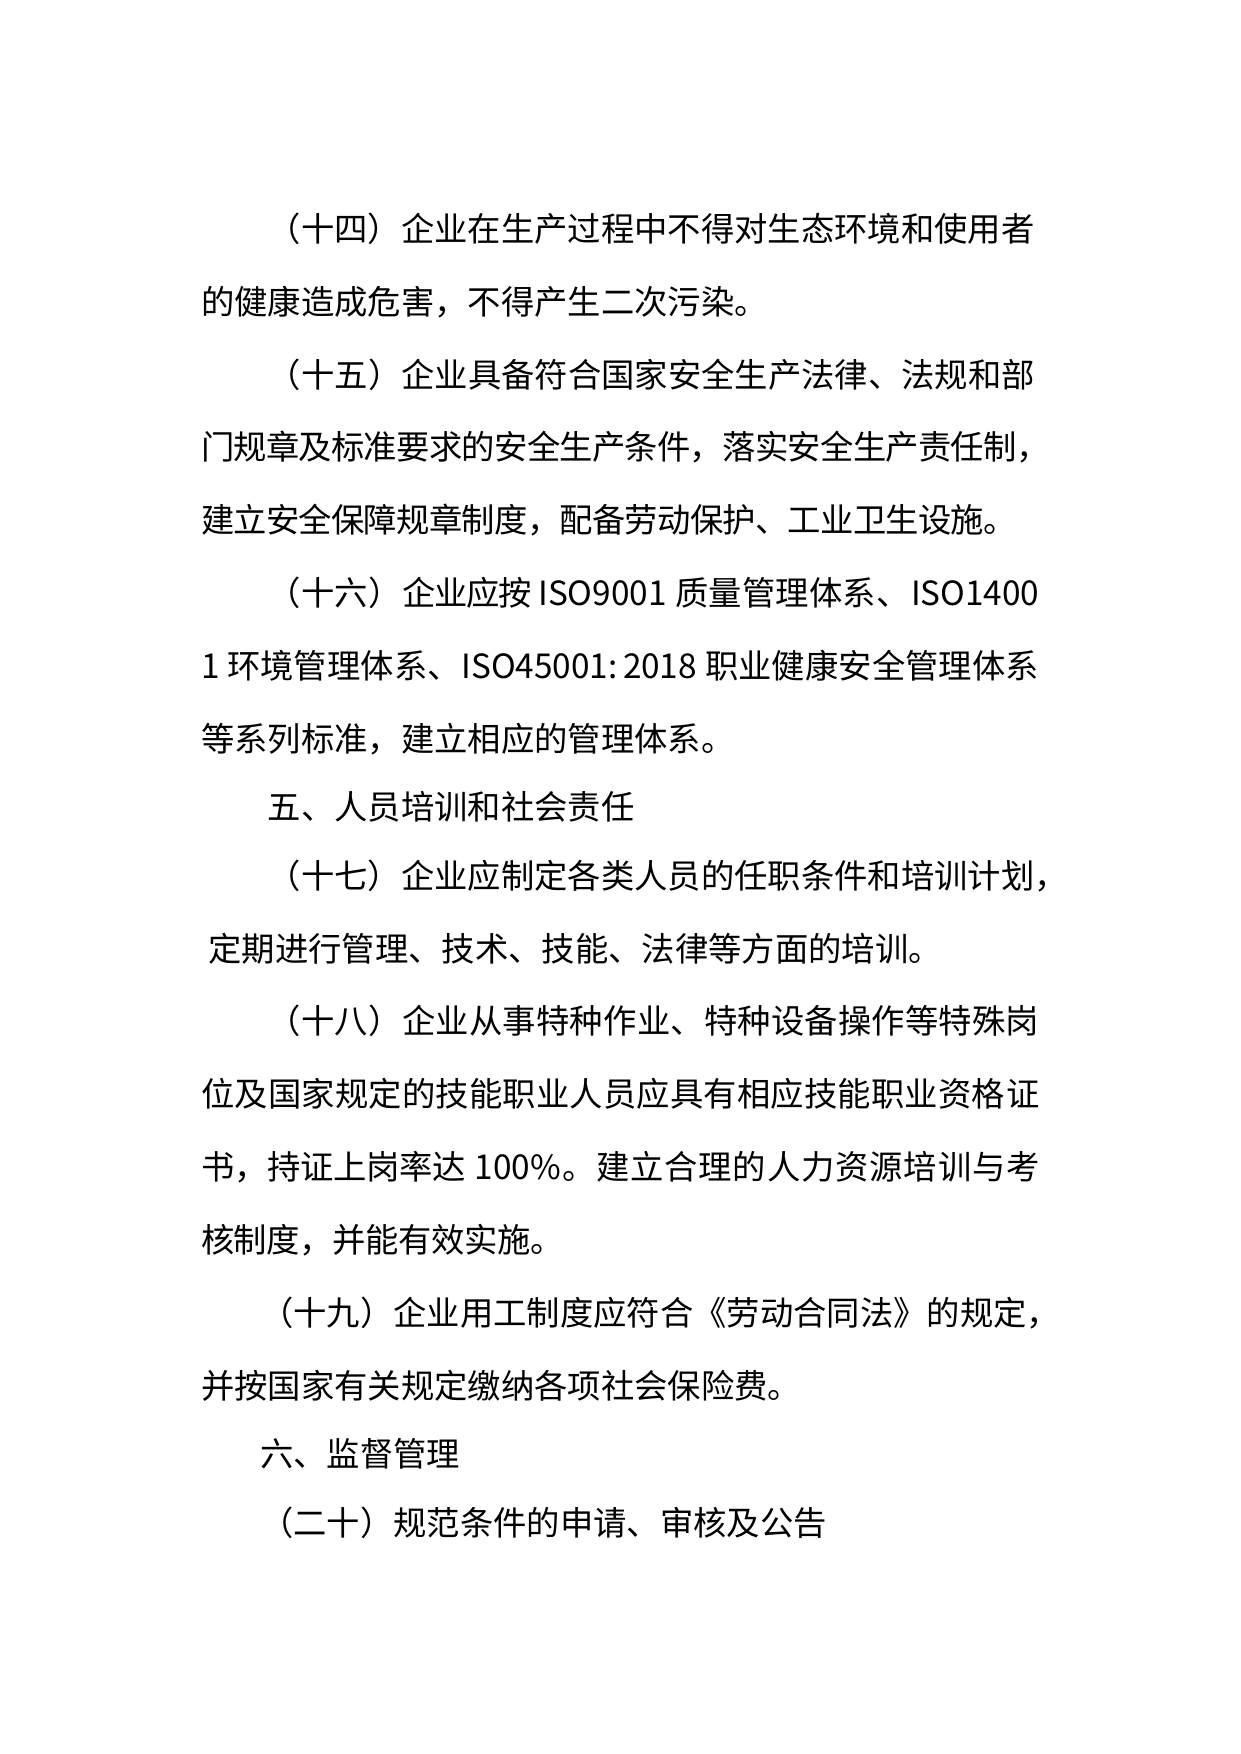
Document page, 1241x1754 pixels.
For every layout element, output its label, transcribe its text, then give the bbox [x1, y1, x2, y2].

text （十六）企业应按 ISO9001 质量管理体系、ISO14001 环境管理体系、ISO45001: 2018 职业健康安全管理体系等系列标准，建立相应的管理体系。 [201, 567, 1039, 761]
text （二十）规范条件的申请、审核及公告 [260, 1496, 1103, 1544]
text 五、人员培训和社会责任 [267, 785, 1103, 828]
text （十九）企业用工制度应符合《劳动合同法》的规定， 并按国家有关规定缴纳各项社会保险费。 [201, 1287, 1062, 1408]
text （十五）企业具备符合国家安全生产法律、法规和部门规章及标准要求的安全生产条件，落实安全生产责任制， 建立安全保障规章制度，配备劳动保护、工业卫生设施。 [201, 348, 1056, 542]
text （十八）企业从事特种作业、特种设备操作等特殊岗位及国家规定的技能职业人员应具有相应技能职业资格证书，持证上岗率达 100%。建立合理的人力资源培训与考核制度，并能有效实施。 [201, 995, 1039, 1262]
text 六、监督管理 [260, 1432, 1103, 1475]
text （十四）企业在生产过程中不得对生态环境和使用者的健康造成危害，不得产生二次污染。 [201, 203, 1039, 324]
text （十七）企业应制定各类人员的任职条件和培训计划， 定期进行管理、技术、技能、法律等方面的培训。 [201, 850, 1056, 971]
